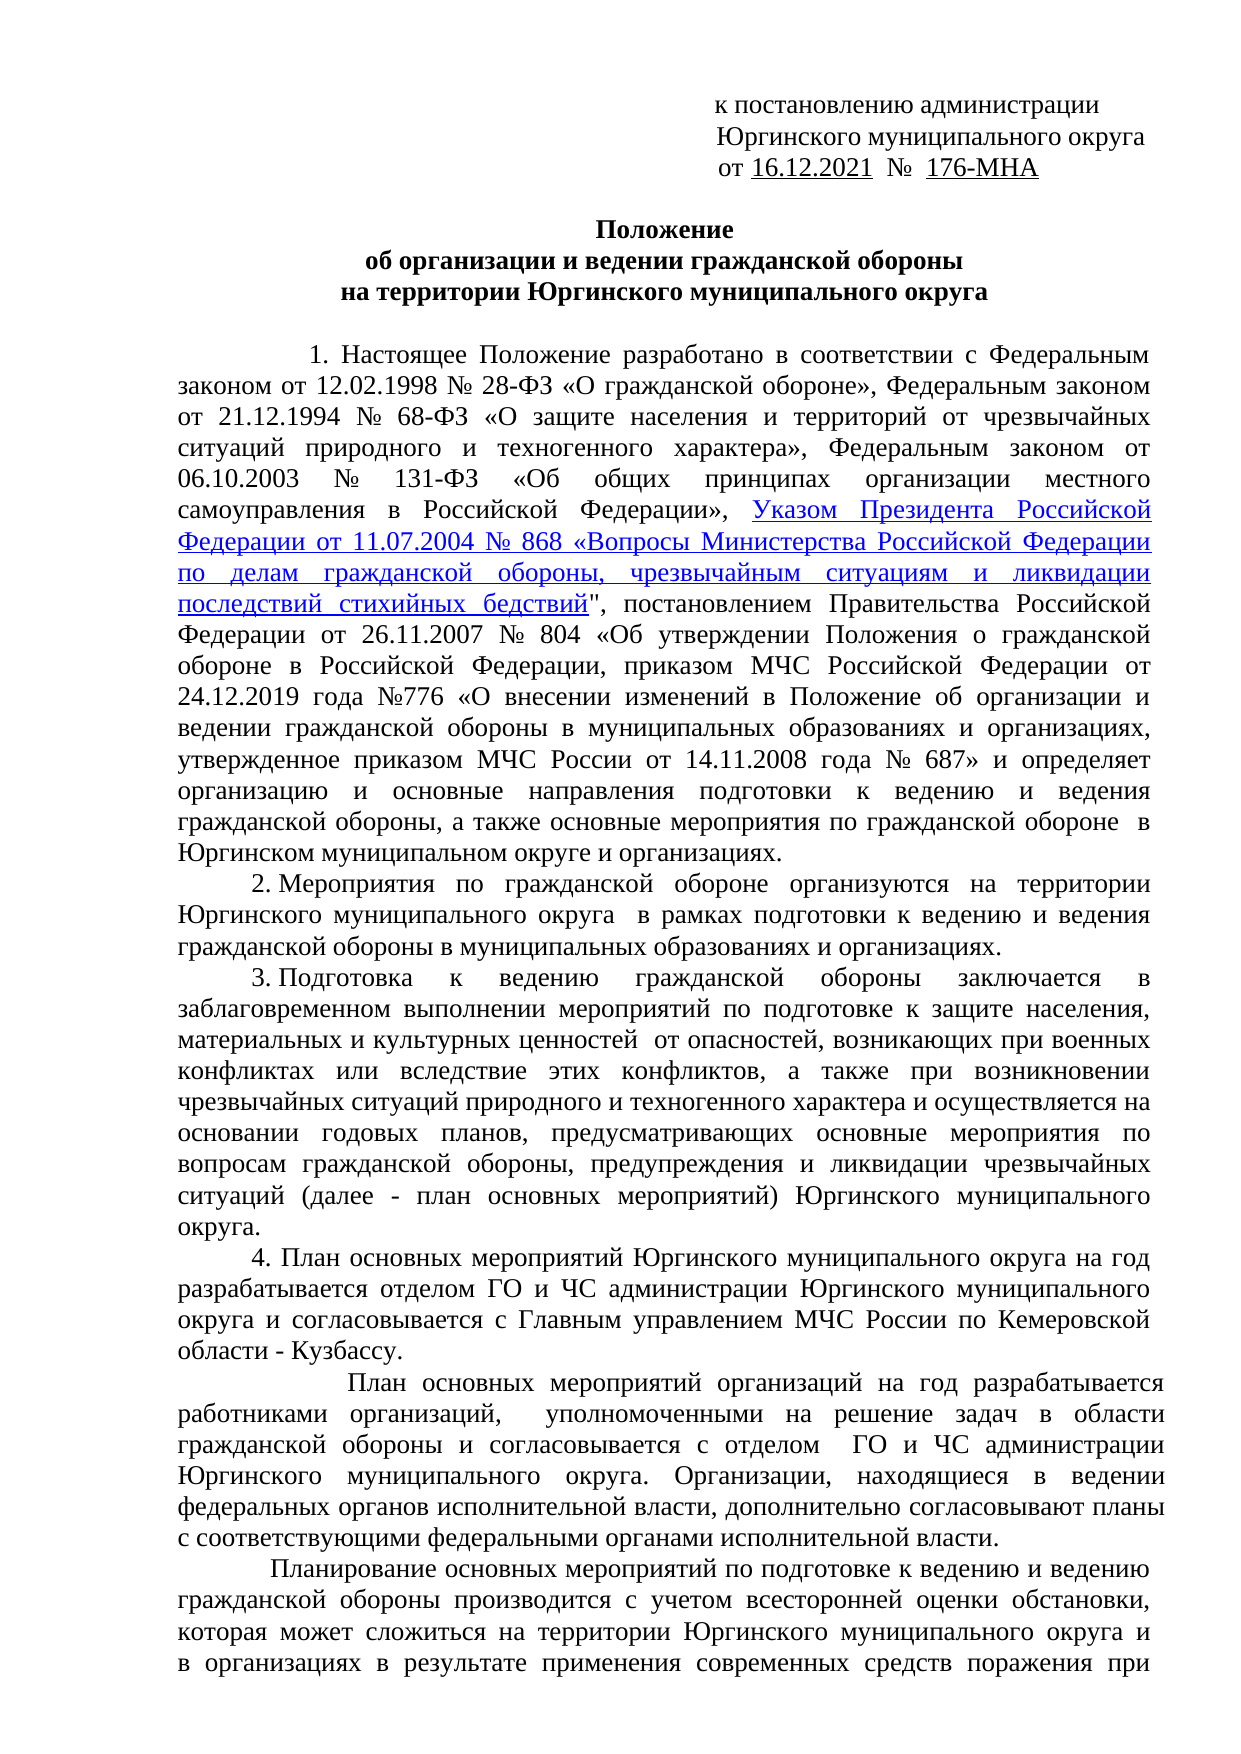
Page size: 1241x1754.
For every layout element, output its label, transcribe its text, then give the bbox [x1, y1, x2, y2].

text План основных мероприятий организаций на год разрабатывается работниками организаций, уполномоченными на решение задач в области гражданской обороны и согласовывается с отделом ГО и ЧС администрации Юргинского муниципального округа. Организации, находящиеся в ведении федеральных органов исполнительной власти, дополнительно согласовывают планы с соответствующими федеральными органами исполнительной власти. [162, 1366, 1166, 1552]
text к постановлению администрации [177, 89, 1152, 120]
text Юргинского муниципального округа [177, 120, 1152, 151]
text 2..Мероприятия по гражданской обороне организуются на территории Юргинского муниципального округа в рамках подготовки к ведению и ведения гражданской обороны в муниципальных образованиях и организациях. [177, 867, 1152, 961]
text 1. Настоящее Положение разработано в соответствии с Федеральным законом от 12.02.1998 № 28-ФЗ «О гражданской обороне», Федеральным законом от 21.12.1994 № 68-ФЗ «О защите населения и территорий от чрезвычайных ситуаций природного и техногенного характера», Федеральным законом от 06.10.2003 № 131-ФЗ «Об общих принципах организации местного самоуправления в Российской Федерации», Указом Президента Российской Федерации от 11.07.2004 № 868 «Вопросы Министерства Российской Федерации по делам гражданской обороны, чрезвычайным ситуациям и ликвидации последствий стихийных бедствий", постановлением Правительства Российской Федерации от 26.11.2007 № 804 «Об утверждении Положения о гражданской обороне в Российской Федерации, приказом МЧС Российской Федерации от 24.12.2019 года №776 «О внесении изменений в Положение об организации и ведении гражданской обороны в муниципальных образованиях и организациях, утвержденное приказом МЧС России от 14.11.2008 года № 687» и определяет организацию и основные направления подготовки к ведению и ведения гражданской обороны, а также основные мероприятия по гражданской обороне в Юргинском муниципальном округе и организациях. [177, 338, 1152, 552]
text Положение об организации и ведении гражданской обороны на территории Юргинского муниципального округа [177, 213, 1152, 307]
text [118, 1552, 1152, 1677]
text 4. План основных мероприятий Юргинского муниципального округа на год разрабатывается отделом ГО и ЧС администрации Юргинского муниципального округа и согласовывается с Главным управлением МЧС России по Кемеровской области - Кузбассу. [177, 1241, 1152, 1366]
text 1. Настоящее Положение разработано в соответствии с Федеральным законом от 12.02.1998 № 28-ФЗ «О гражданской обороне», Федеральным законом от 21.12.1994 № 68-ФЗ «О защите населения и территорий от чрезвычайных ситуаций природного и техногенного характера», Федеральным законом от 06.10.2003 № 131-ФЗ «Об общих принципах организации местного самоуправления в Российской Федерации», Указом Президента Российской Федерации от 11.07.2004 № 868 «Вопросы Министерства Российской Федерации по делам гражданской обороны, чрезвычайным ситуациям и ликвидации последствий стихийных бедствий", постановлением Правительства Российской Федерации от 26.11.2007 № 804 «Об утверждении Положения о гражданской обороне в Российской Федерации, приказом МЧС Российской Федерации от 24.12.2019 года №776 «О внесении изменений в Положение об организации и ведении гражданской обороны в муниципальных образованиях и организациях, утвержденное приказом МЧС России от 14.11.2008 года № 687» и определяет организацию и основные направления подготовки к ведению и ведения гражданской обороны, а также основные мероприятия по гражданской обороне в Юргинском муниципальном округе и организациях. [177, 553, 1152, 867]
text 3..Подготовка к ведению гражданской обороны заключается в заблаговременном выполнении мероприятий по подготовке к защите населения, материальных и культурных ценностей от опасностей, возникающих при военных конфликтах или вследствие этих конфликтов, а также при возникновении чрезвычайных ситуаций природного и техногенного характера и осуществляется на основании годовых планов, предусматривающих основные мероприятия по вопросам гражданской обороны, предупреждения и ликвидации чрезвычайных ситуаций (далее - план основных мероприятий) Юргинского муниципального округа. [177, 961, 1152, 1241]
text от 16.12.2021 № 176-МНА [177, 151, 1152, 182]
